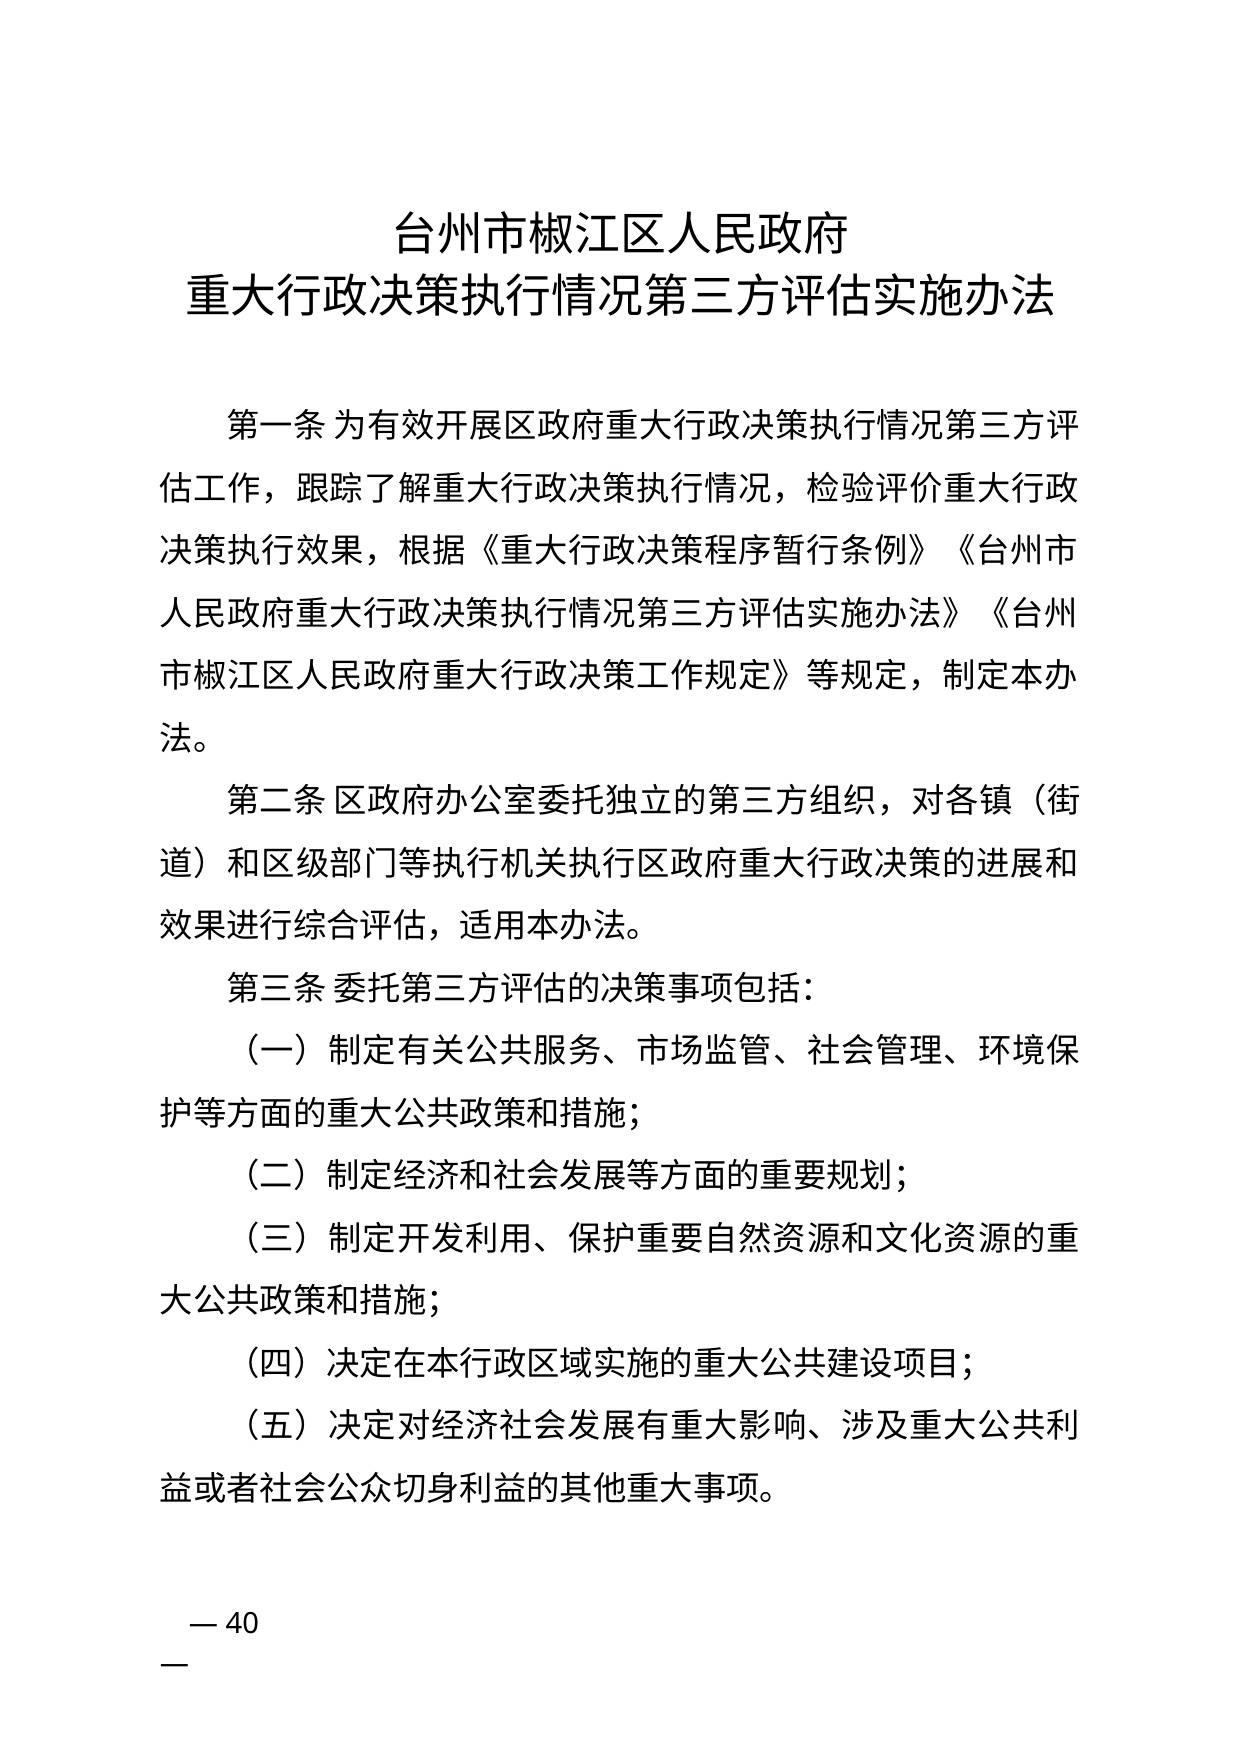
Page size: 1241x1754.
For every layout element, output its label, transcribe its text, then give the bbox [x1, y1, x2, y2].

text 台州市椒江区人民政府 [159, 200, 1081, 263]
text 重大行政决策执行情况第三方评估实施办法 [159, 263, 1081, 325]
text （一）制定有关公共服务、市场监管、社会管理、环境保护等方面的重大公共政策和措施； [159, 1013, 1081, 1138]
list 为有效开展区政府重大行政决策执行情况第三方评估工作，跟踪了解重大行政决策执行情况，检验评价重大行政决策执行效果，根据《重大行政决策程序暂行条例》《台州市人民政府重大行政决策执行情况第三方评估实施办法》《台州市椒江区人民政府重大行政决策工作规定》等规定，制定本办法。 [159, 388, 1081, 763]
text （二）制定经济和社会发展等方面的重要规划； [159, 1138, 1081, 1200]
text （五）决定对经济社会发展有重大影响、涉及重大公共利益或者社会公众切身利益的其他重大事项。 [159, 1388, 1081, 1513]
list 区政府办公室委托独立的第三方组织，对各镇（街道）和区级部门等执行机关执行区政府重大行政决策的进展和效果进行综合评估，适用本办法。 [159, 763, 1081, 950]
list 委托第三方评估的决策事项包括： [159, 950, 1081, 1013]
text （三）制定开发利用、保护重要自然资源和文化资源的重大公共政策和措施； [159, 1200, 1081, 1325]
text （四）决定在本行政区域实施的重大公共建设项目； [159, 1325, 1081, 1388]
